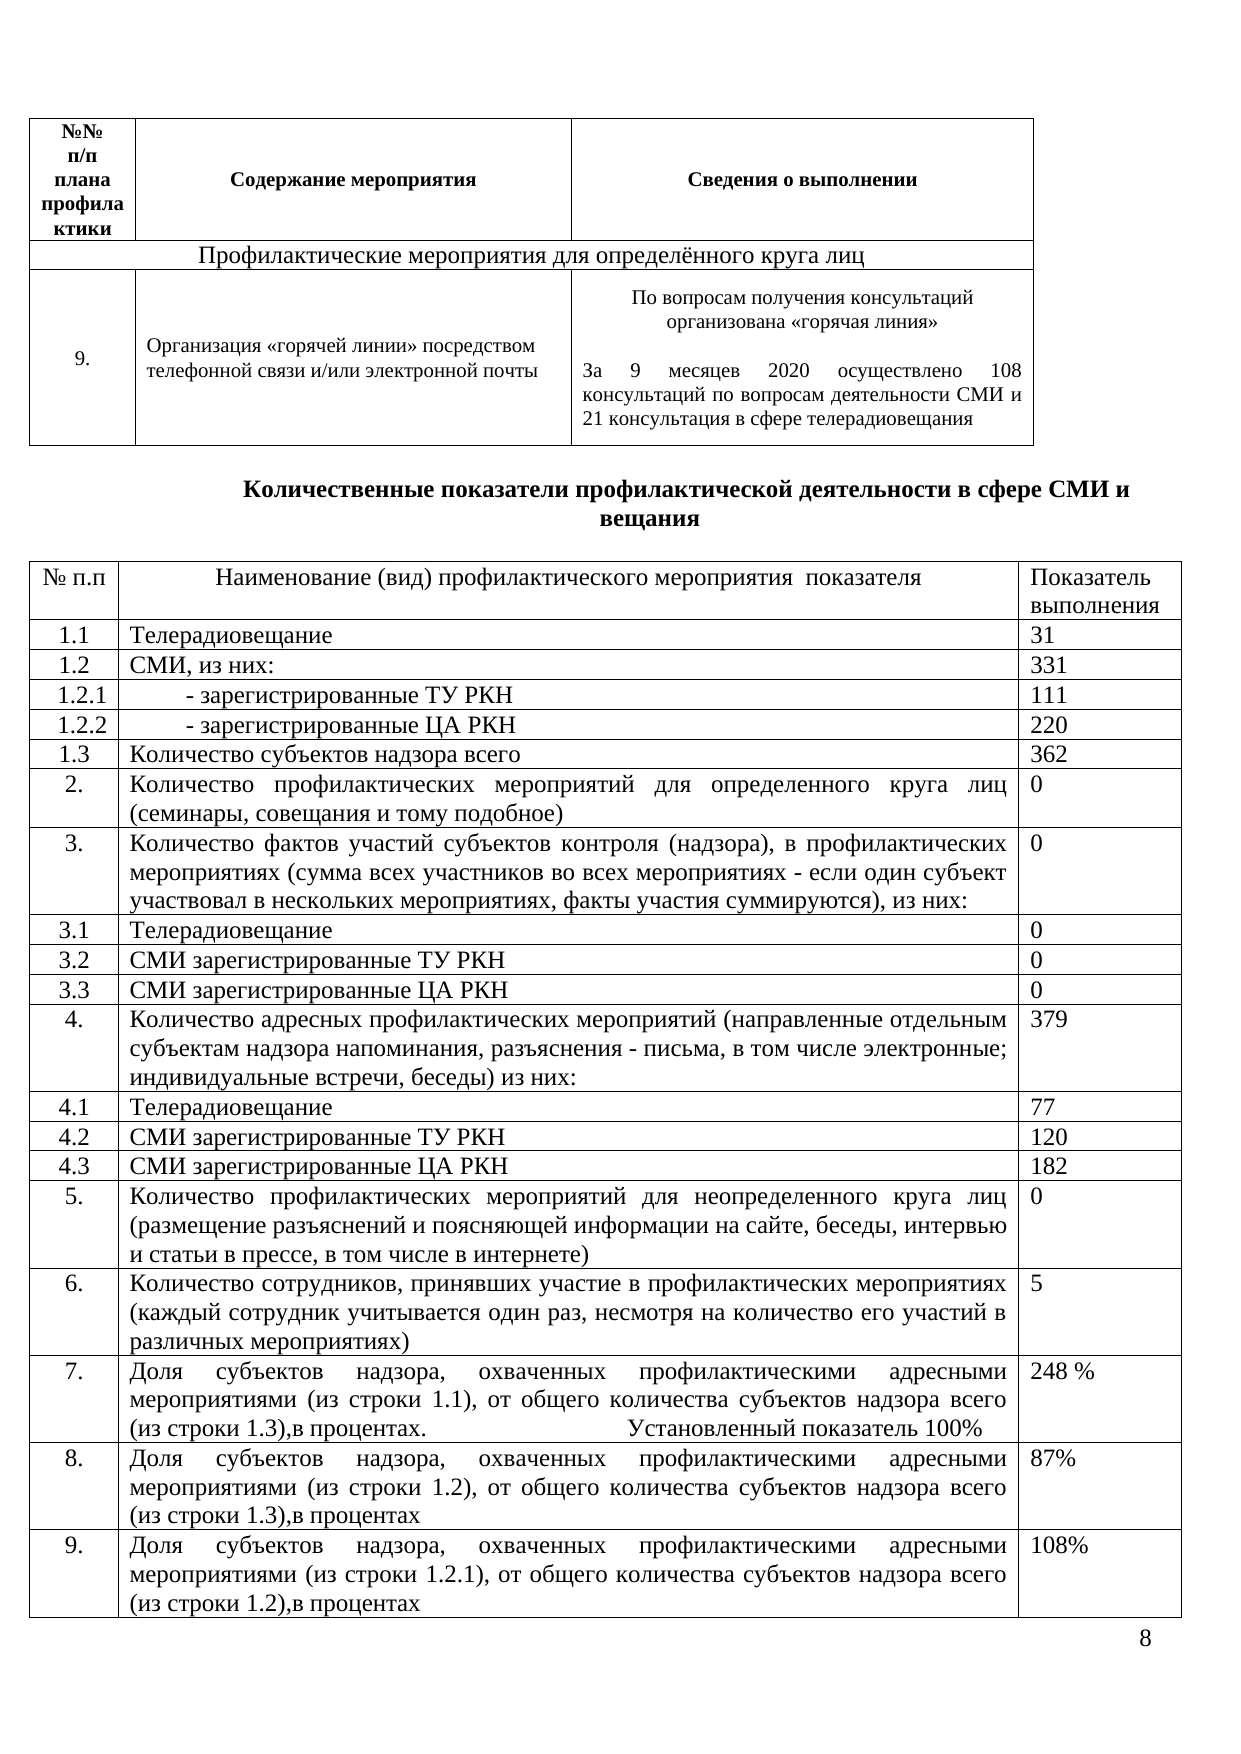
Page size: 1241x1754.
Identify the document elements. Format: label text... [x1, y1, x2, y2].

table_cell 3.2 [30, 945, 118, 974]
table_header Наименование (вид) профилактического мероприятия показателя [119, 562, 1018, 619]
table_cell 1.3 [30, 740, 118, 768]
table_cell Количество сотрудников, принявших участие в профилактических мероприятиях (каждый сотрудник учитывается один раз, несмотря на количество его участий в различных мероприятиях) [119, 1269, 1018, 1355]
table_cell СМИ зарегистрированные ЦА РКН [119, 975, 1018, 1003]
table_cell СМИ зарегистрированные ЦА РКН [119, 1151, 1018, 1180]
table_cell 77 [1019, 1092, 1181, 1121]
table_cell Профилактические мероприятия для определённого круга лиц [30, 241, 1033, 269]
table_cell 4.3 [30, 1151, 118, 1180]
table_cell 5. [30, 1181, 118, 1267]
table_cell 9. [30, 270, 135, 445]
table_cell 5 [1019, 1269, 1181, 1355]
table_cell 4.1 [30, 1092, 118, 1121]
table_cell 8. [30, 1443, 118, 1529]
table_header №№ п/п плана профилактики [30, 119, 135, 239]
table_cell 0 [1019, 828, 1181, 914]
table_cell 31 [1019, 620, 1181, 649]
table_cell 1.1 [30, 620, 118, 649]
table_cell Телерадиовещание [119, 620, 1018, 649]
table_cell 0 [1019, 945, 1181, 974]
table_cell 379 [1019, 1005, 1181, 1091]
table_cell 111 [1019, 680, 1181, 709]
table_cell 0 [1019, 975, 1181, 1003]
table_cell 0 [1019, 769, 1181, 827]
table_cell Количество профилактических мероприятий для неопределенного круга лиц (размещение разъяснений и поясняющей информации на сайте, беседы, интервью и статьи в прессе, в том числе в интернете) [119, 1181, 1018, 1267]
table_cell 108% [1019, 1530, 1181, 1617]
table_cell Доля субъектов надзора, охваченных профилактическими адресными мероприятиями (из строки 1.2), от общего количества субъектов надзора всего (из строки 1.3),в процентах [119, 1443, 1018, 1529]
table_cell СМИ зарегистрированные ТУ РКН [119, 945, 1018, 974]
table_cell 3.3 [30, 975, 118, 1003]
table_cell Телерадиовещание [119, 915, 1018, 944]
table_cell Организация «горячей линии» посредством телефонной связи и/или электронной почты [136, 270, 571, 445]
table_cell Количество профилактических мероприятий для определенного круга лиц (семинары, совещания и тому подобное) [119, 769, 1018, 827]
text Количественные показатели профилактической деятельности в сфере СМИ и вещания [148, 474, 1152, 532]
table_cell Доля субъектов надзора, охваченных профилактическими адресными мероприятиями (из строки 1.2.1), от общего количества субъектов надзора всего (из строки 1.2),в процентах [119, 1530, 1018, 1617]
table_cell Количество фактов участий субъектов контроля (надзора), в профилактических мероприятиях (сумма всех участников во всех мероприятиях - если один субъект участвовал в нескольких мероприятиях, факты участия суммируются), из них: [119, 828, 1018, 914]
table_cell По вопросам получения консультаций организована «горячая линия» За 9 месяцев 2020 осуществлено 108 консультаций по вопросам деятельности СМИ и 21 консультация в сфере телерадиовещания [572, 270, 1033, 445]
table_cell Количество адресных профилактических мероприятий (направленные отдельным субъектам надзора напоминания, разъяснения - письма, в том числе электронные; индивидуальные встречи, беседы) из них: [119, 1005, 1018, 1091]
table_header Содержание мероприятия [136, 119, 571, 239]
table_cell - зарегистрированные ЦА РКН [119, 710, 1018, 738]
table_cell 3. [30, 828, 118, 914]
table_cell 9. [30, 1530, 118, 1617]
table_cell СМИ, из них: [119, 650, 1018, 679]
table_cell 6. [30, 1269, 118, 1355]
table_cell 7. [30, 1356, 118, 1442]
table_header № п.п [30, 562, 118, 619]
table_cell 220 [1019, 710, 1181, 738]
table_cell Доля субъектов надзора, охваченных профилактическими адресными мероприятиями (из строки 1.1), от общего количества субъектов надзора всего (из строки 1.3),в процентах. Установленный показатель 100% [119, 1356, 1018, 1442]
table_cell 4.2 [30, 1122, 118, 1150]
table_cell 0 [1019, 1181, 1181, 1267]
table_cell 4. [30, 1005, 118, 1091]
table_cell 182 [1019, 1151, 1181, 1180]
table_cell - зарегистрированные ТУ РКН [119, 680, 1018, 709]
table_cell 331 [1019, 650, 1181, 679]
table_cell Количество субъектов надзора всего [119, 740, 1018, 768]
table_cell 3.1 [30, 915, 118, 944]
table_header Показатель выполнения [1019, 562, 1181, 619]
table_cell 1.2 [30, 650, 118, 679]
table_cell 120 [1019, 1122, 1181, 1150]
table_cell СМИ зарегистрированные ТУ РКН [119, 1122, 1018, 1150]
table_cell 87% [1019, 1443, 1181, 1529]
table_cell Телерадиовещание [119, 1092, 1018, 1121]
table_cell 362 [1019, 740, 1181, 768]
table_cell 1.2.2 [30, 710, 118, 738]
table_cell 248 % [1019, 1356, 1181, 1442]
table_cell 1.2.1 [30, 680, 118, 709]
table_header Сведения о выполнении [572, 119, 1033, 239]
table_cell 2. [30, 769, 118, 827]
table_cell 0 [1019, 915, 1181, 944]
